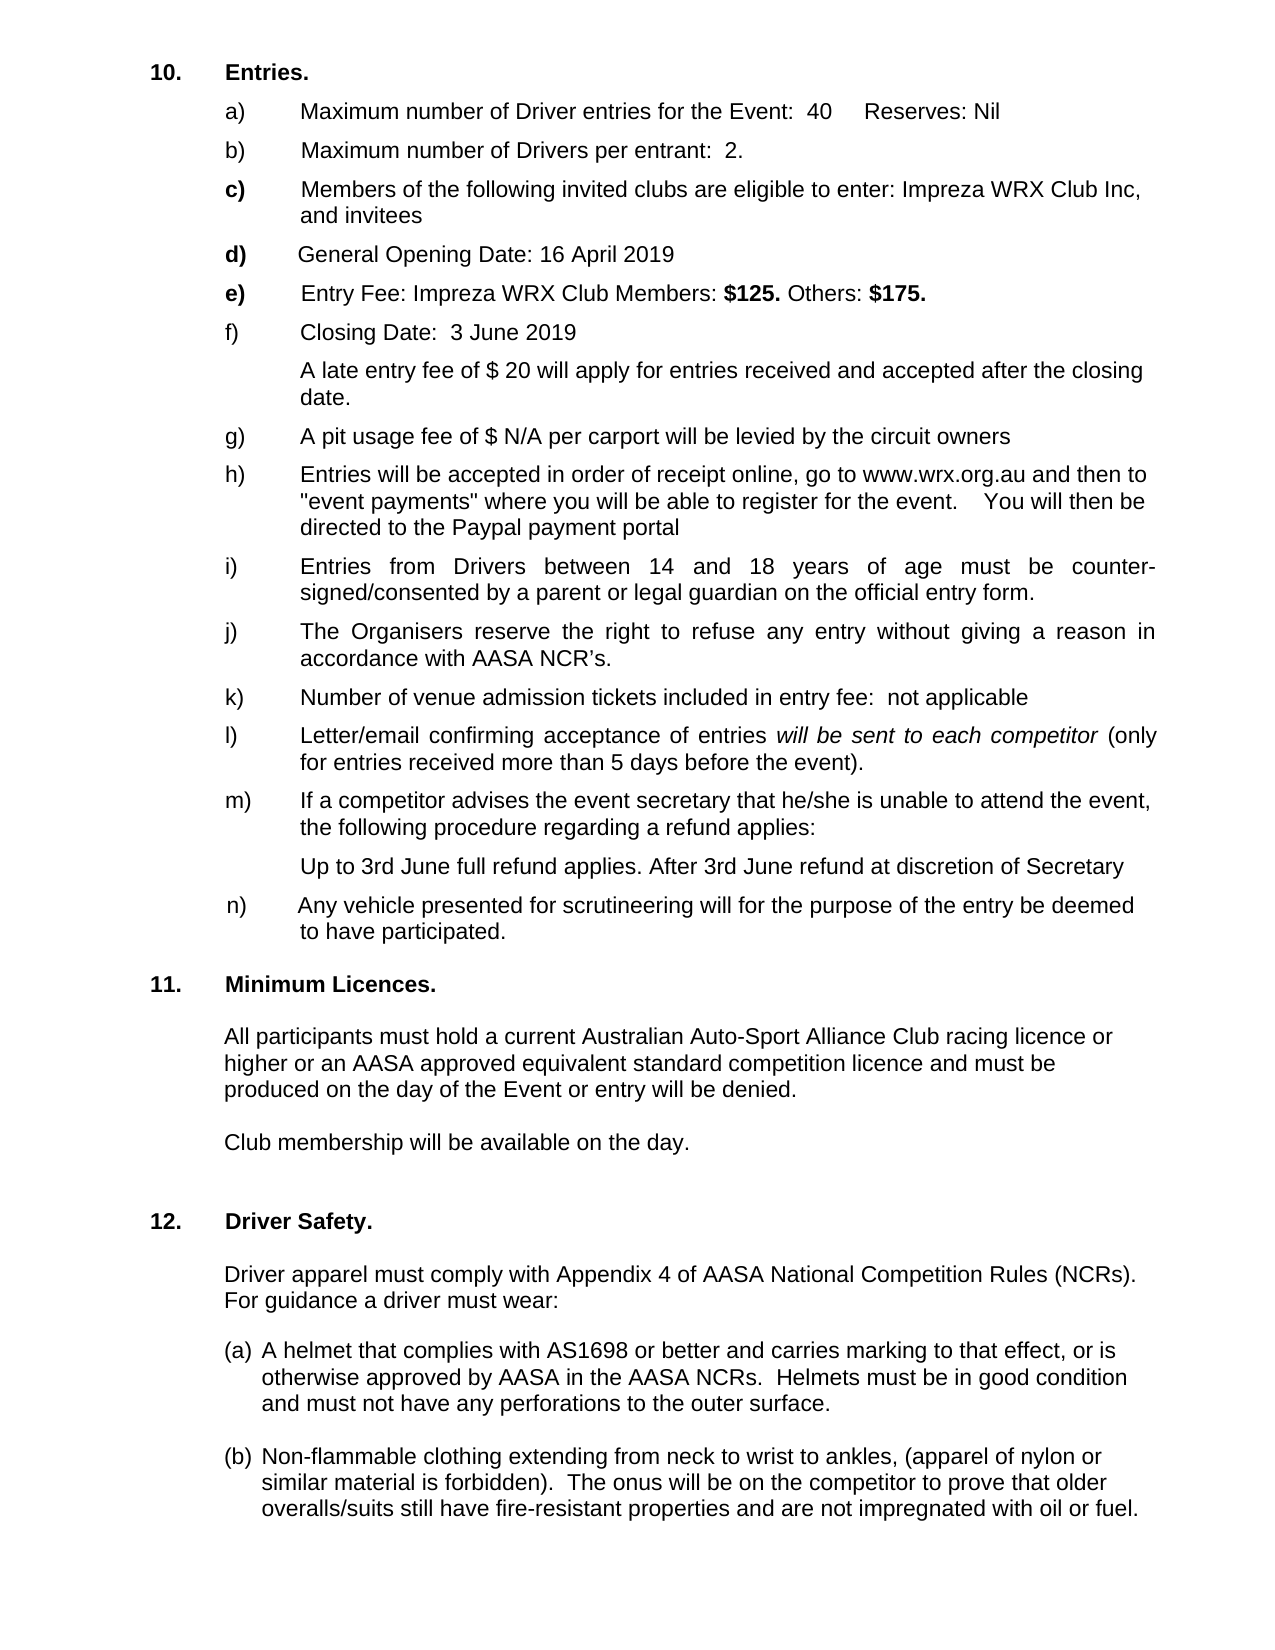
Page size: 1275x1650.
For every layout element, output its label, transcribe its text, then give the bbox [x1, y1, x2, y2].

list Maximum number of Drivers per entrant: 2. [225, 137, 1157, 163]
text k) Number of venue admission tickets included in entry fee: not applicable [150, 683, 1157, 710]
text l) Letter/email confirming acceptance of entries will be sent to each competitor (only for entries received more than 5 days before the event). [150, 722, 1157, 775]
text f) Closing Date: 3 June 2019 [150, 318, 1157, 345]
text Club membership will be available on the day. [224, 1129, 1157, 1155]
text All participants must hold a current Australian Auto-Sport Alliance Club racing licence or higher or an AASA approved equivalent standard competition licence and must be produced on the day of the Event or entry will be denied. [224, 1023, 1157, 1102]
text A late entry fee of $ 20 will apply for entries received and accepted after the closing date. [300, 357, 1157, 410]
text m) If a competitor advises the event secretary that he/she is unable to attend the event, the following procedure regarding a refund applies: [150, 787, 1157, 840]
text n) Any vehicle presented for scrutineering will for the purpose of the entry be deemed to have participated. [150, 892, 1157, 944]
list Non-flammable clothing extending from neck to wrist to ankles, (apparel of nylon or similar material is forbidden). The onus will be on the competitor to prove that older overalls/suits still have fire-resistant properties and are not impregnated with oil or fuel. [224, 1443, 1157, 1522]
text 12. Driver Safety. [150, 1208, 1157, 1234]
text 11. Minimum Licences. [150, 971, 1157, 997]
text a) Maximum number of Driver entries for the Event: 40 Reserves: Nil [150, 98, 1157, 124]
text i) Entries from Drivers between 14 and 18 years of age must be counter- signed/consented by a parent or legal guardian on the official entry form. [225, 553, 1157, 606]
text Driver apparel must comply with Appendix 4 of AASA National Competition Rules (NCRs). For guidance a driver must wear: [224, 1261, 1157, 1313]
text h) Entries will be accepted in order of receipt online, go to www.wrx.org.au and then to "event payments" where you will be able to register for the event. You will then be directed to the Paypal payment portal [150, 461, 1157, 541]
list Entry Fee: Impreza WRX Club Members: $125. Others: $175. [225, 280, 1157, 306]
list Members of the following invited clubs are eligible to enter: Impreza WRX Club Inc, and invitees [225, 176, 1157, 228]
list A helmet that complies with AS1698 or better and carries marking to that effect, or is otherwise approved by AASA in the AASA NCRs. Helmets must be in good condition and must not have any perforations to the outer surface. [224, 1337, 1157, 1416]
text Up to 3rd June full refund applies. After 3rd June refund at discretion of Secretary [150, 853, 1157, 879]
text 10. Entries. [150, 59, 1157, 85]
list General Opening Date: 16 April 2019 [225, 241, 1157, 267]
text j) The Organisers reserve the right to refuse any entry without giving a reason in accordance with AASA NCR’s. [225, 618, 1157, 671]
text g) A pit usage fee of $ N/A per carport will be levied by the circuit owners [150, 423, 1157, 449]
